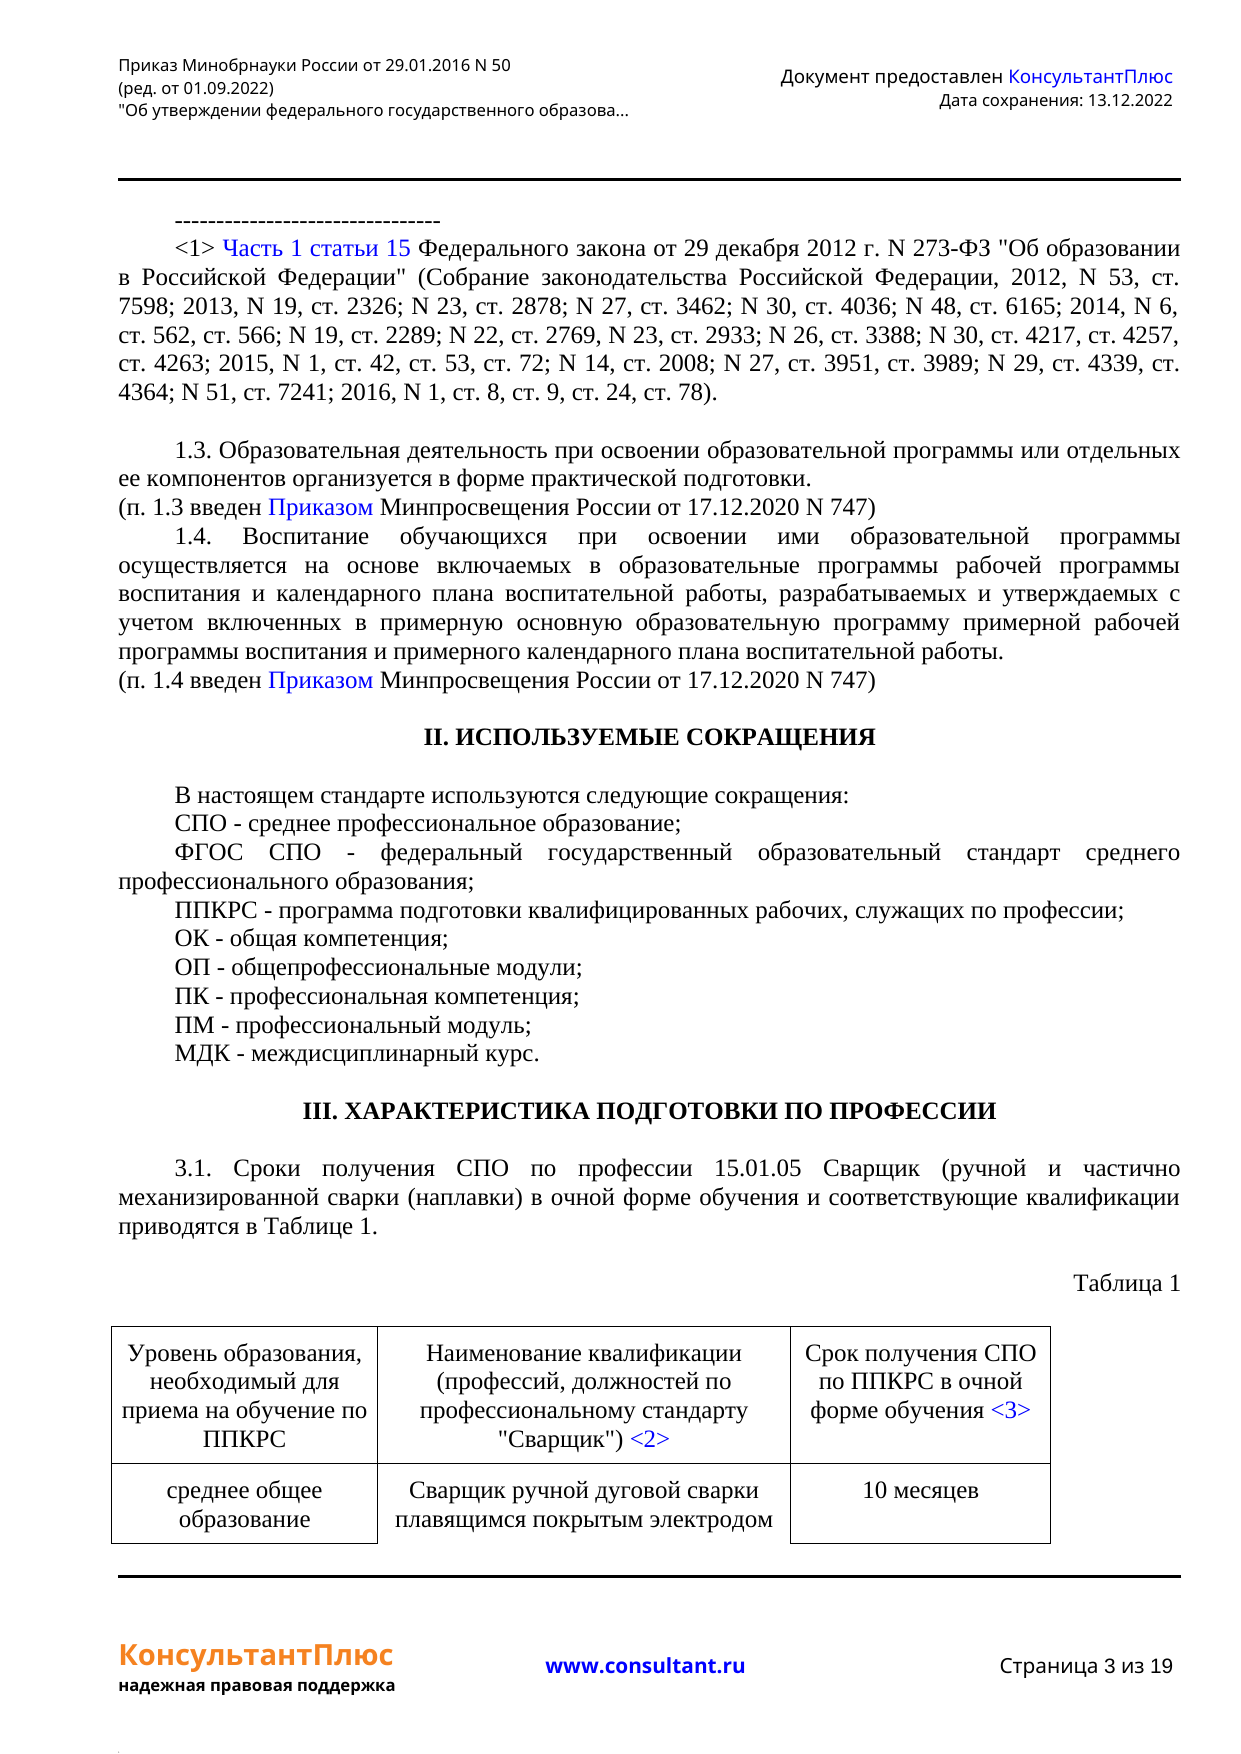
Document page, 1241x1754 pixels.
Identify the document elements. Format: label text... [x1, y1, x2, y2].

text СПО - среднее профессиональное образование; [118, 808, 1181, 837]
text -------------------------------- [118, 205, 1181, 233]
text ПМ - профессиональный модуль; [118, 1010, 1181, 1038]
text ОК - общая компетенция; [118, 923, 1181, 952]
text В настоящем стандарте используются следующие сокращения: [118, 780, 1181, 808]
text ОП - общепрофессиональные модули; [118, 952, 1181, 981]
text (п. 1.4 введен Приказом Минпросвещения России от 17.12.2020 N 747) [118, 665, 1181, 693]
table_cell 10 месяцев [791, 1464, 1050, 1543]
title III. ХАРАКТЕРИСТИКА ПОДГОТОВКИ ПО ПРОФЕССИИ [118, 1096, 1181, 1125]
text 1.3. Образовательная деятельность при освоении образовательной программы или отдельных ее компонентов организуется в форме практической подготовки. [118, 435, 1181, 492]
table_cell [378, 1464, 790, 1543]
table_header Срок получения СПО по ППКРС в очной форме обучения <3> [791, 1327, 1050, 1463]
text ППКРС - программа подготовки квалифицированных рабочих, служащих по профессии; [118, 895, 1181, 923]
text 3.1. Сроки получения СПО по профессии 15.01.05 Сварщик (ручной и частично механизированной сварки (наплавки) в очной форме обучения и соответствующие квалификации приводятся в Таблице 1. [118, 1153, 1181, 1240]
text МДК - междисциплинарный курс. [118, 1038, 1181, 1067]
text 1.4. Воспитание обучающихся при освоении ими образовательной программы осуществляется на основе включаемых в образовательные программы рабочей программы воспитания и календарного плана воспитательной работы, разрабатываемых и утверждаемых с учетом включенных в примерную основную образовательную программу примерной рабочей программы воспитания и примерного календарного плана воспитательной работы. [118, 521, 1181, 665]
table_header Наименование квалификации (профессий, должностей по профессиональному стандарту "Сварщик") <2> [378, 1327, 790, 1463]
table_header Уровень образования, необходимый для приема на обучение по ППКРС [112, 1327, 377, 1463]
title II. ИСПОЛЬЗУЕМЫЕ СОКРАЩЕНИЯ [118, 722, 1181, 751]
text ФГОС СПО - федеральный государственный образовательный стандарт среднего профессионального образования; [118, 837, 1181, 895]
text ПК - профессиональная компетенция; [118, 981, 1181, 1010]
table_cell среднее общее образование [112, 1464, 377, 1543]
text Таблица 1 [118, 1268, 1181, 1297]
text (п. 1.3 введен Приказом Минпросвещения России от 17.12.2020 N 747) [118, 492, 1181, 521]
text <1> Часть 1 статьи 15 Федерального закона от 29 декабря 2012 г. N 273-ФЗ "Об образовании в Российской Федерации" (Собрание законодательства Российской Федерации, 2012, N 53, ст. 7598; 2013, N 19, ст. 2326; N 23, ст. 2878; N 27, ст. 3462; N 30, ст. 4036; N 48, ст. 6165; 2014, N 6, ст. 562, ст. 566; N 19, ст. 2289; N 22, ст. 2769, N 23, ст. 2933; N 26, ст. 3388; N 30, ст. 4217, ст. 4257, ст. 4263; 2015, N 1, ст. 42, ст. 53, ст. 72; N 14, ст. 2008; N 27, ст. 3951, ст. 3989; N 29, ст. 4339, ст. 4364; N 51, ст. 7241; 2016, N 1, ст. 8, ст. 9, ст. 24, ст. 78). [118, 233, 1181, 406]
